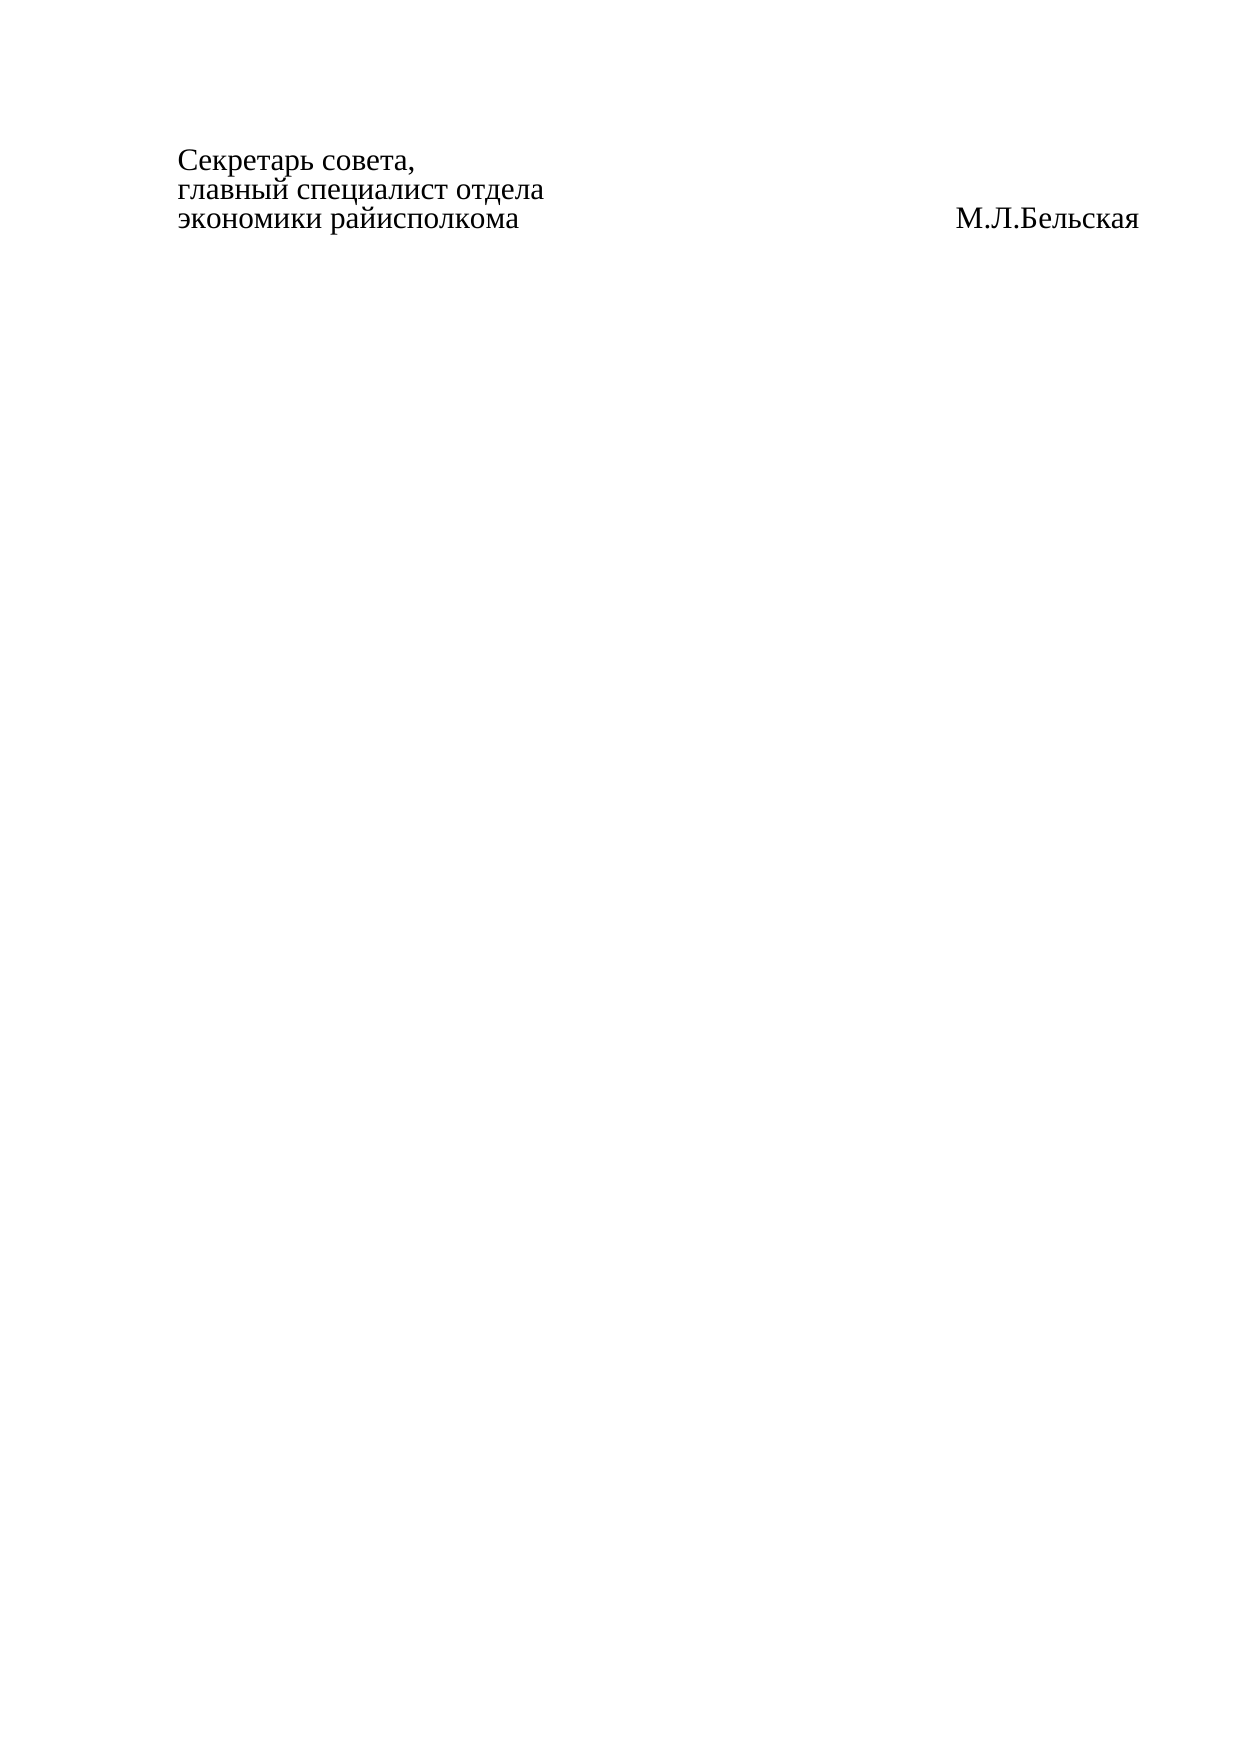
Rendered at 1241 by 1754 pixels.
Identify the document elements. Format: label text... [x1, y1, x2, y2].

text главный специалист отдела [177, 176, 1181, 206]
text Секретарь совета, [177, 147, 1181, 176]
text экономики райисполкома М.Л.Бельская [177, 206, 1181, 235]
